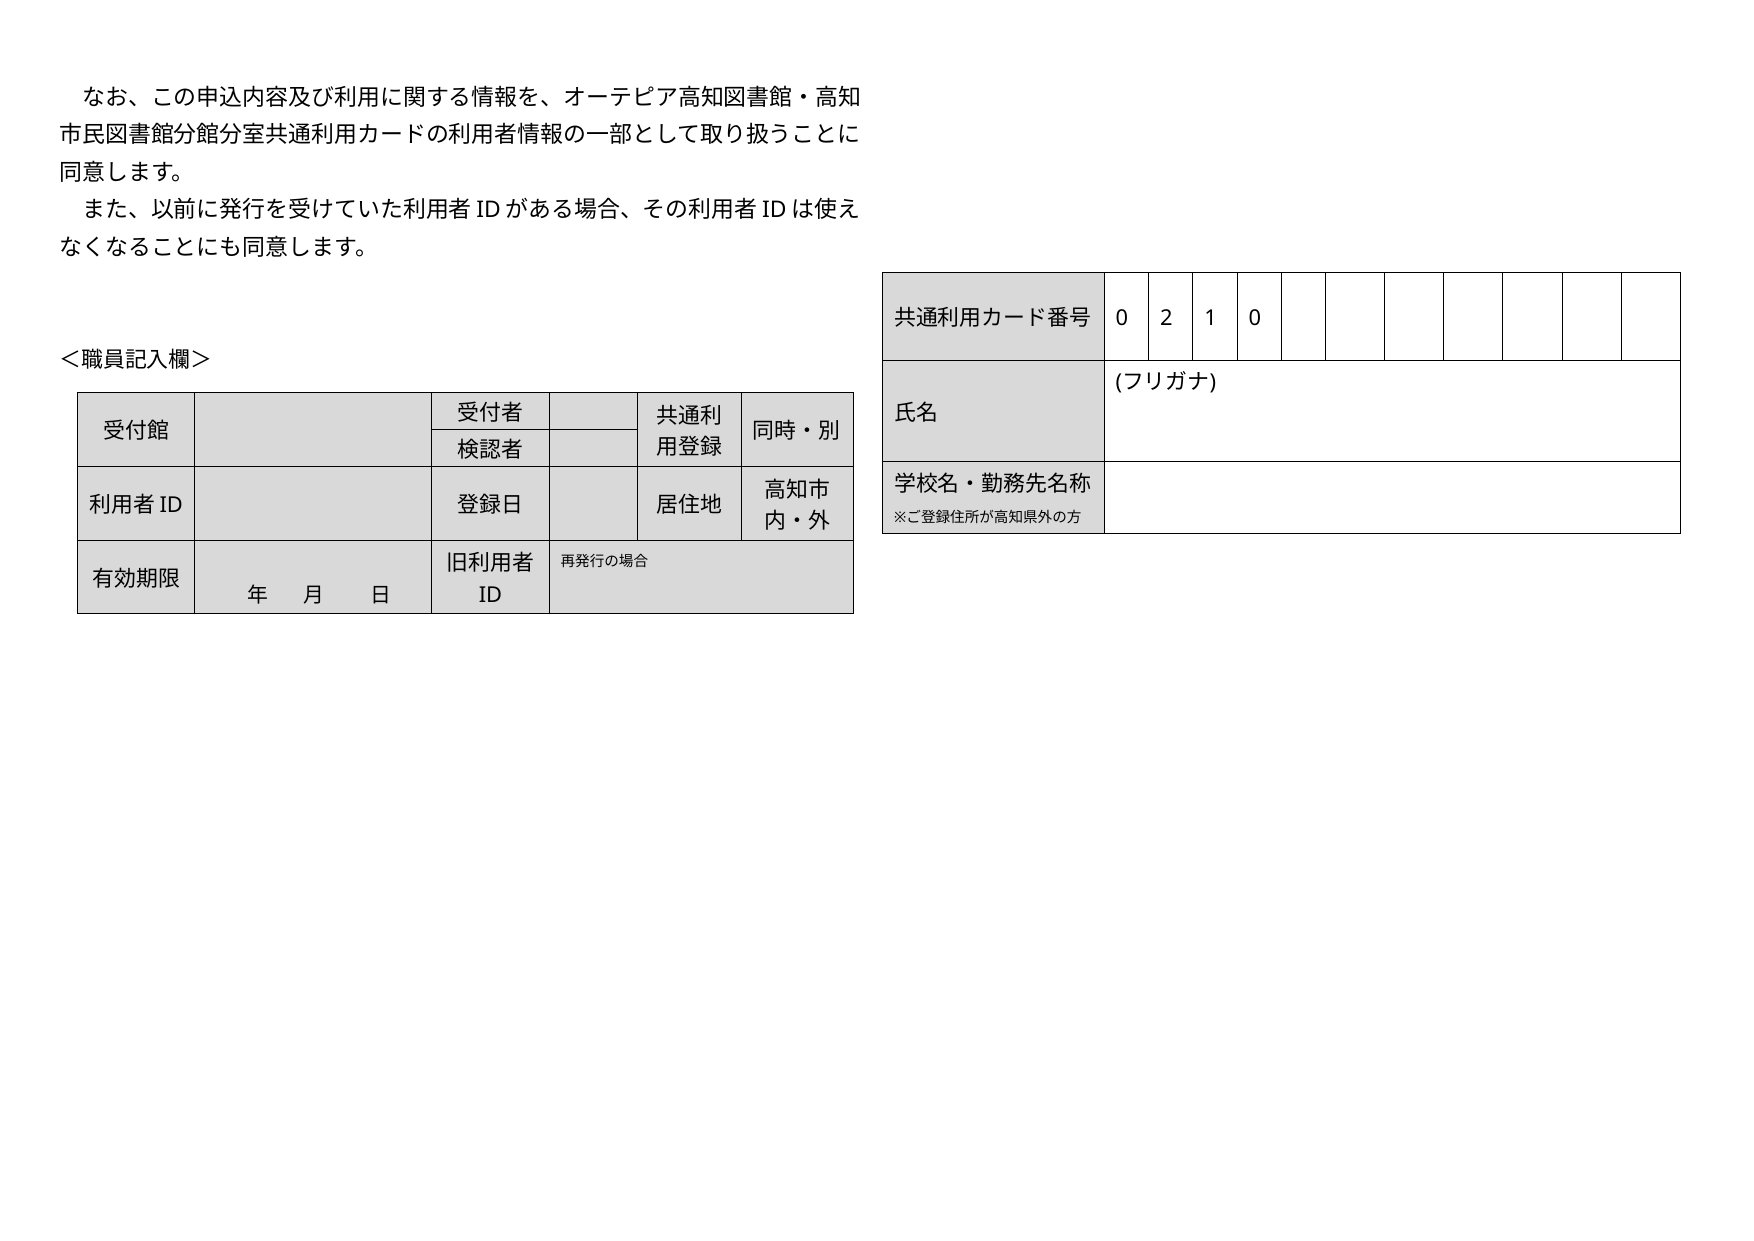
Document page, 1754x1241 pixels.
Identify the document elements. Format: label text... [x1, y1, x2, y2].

table_header 受付館 [78, 393, 194, 466]
table_header [1622, 273, 1680, 360]
table_header 共通利用カード番号 [883, 273, 1104, 360]
table_cell [1105, 462, 1680, 533]
table_cell 居住地 [638, 467, 741, 540]
table_cell 高知市 内・外 [742, 467, 853, 540]
table_header 共通利用登録 [638, 393, 741, 466]
table_cell 有効期限 [78, 541, 194, 613]
table_header [195, 393, 431, 466]
text また、以前に発行を受けていた利用者IDがある場合、その利用者IDは使えなくなることにも同意します。 [59, 189, 871, 264]
table_header [1444, 273, 1502, 360]
text ＜職員記入欄＞ [59, 339, 855, 376]
table_header 受付者 [432, 393, 549, 429]
table_cell [550, 467, 637, 540]
table_header [1282, 273, 1325, 360]
table_header 2 [1149, 273, 1192, 360]
table_cell 氏名 [883, 361, 1104, 461]
table_header [1326, 273, 1384, 360]
table_header [1503, 273, 1562, 360]
table_cell 年 月 日 [195, 541, 431, 613]
table_header 0 [1238, 273, 1281, 360]
table_header 0 [1105, 273, 1148, 360]
table_cell 旧利用者ID [432, 541, 549, 613]
table_header [550, 393, 637, 429]
table_header 1 [1193, 273, 1237, 360]
table_cell 検認者 [432, 430, 549, 466]
table_cell 利用者ID [78, 467, 194, 540]
text なお、この申込内容及び利用に関する情報を、オーテピア高知図書館・高知市民図書館分館分室共通利用カードの利用者情報の一部として取り扱うことに同意します。 [59, 76, 871, 189]
table_cell [550, 430, 637, 466]
table_header [1563, 273, 1621, 360]
table_cell 学校名・勤務先名称 ※ご登録住所が高知県外の方 [883, 462, 1104, 533]
table_cell 再発行の場合 [550, 541, 853, 613]
table_cell (フリガナ) [1105, 361, 1680, 461]
table_cell 登録日 [432, 467, 549, 540]
table_cell [195, 467, 431, 540]
table_header 同時・別 [742, 393, 853, 466]
table_header [1385, 273, 1443, 360]
